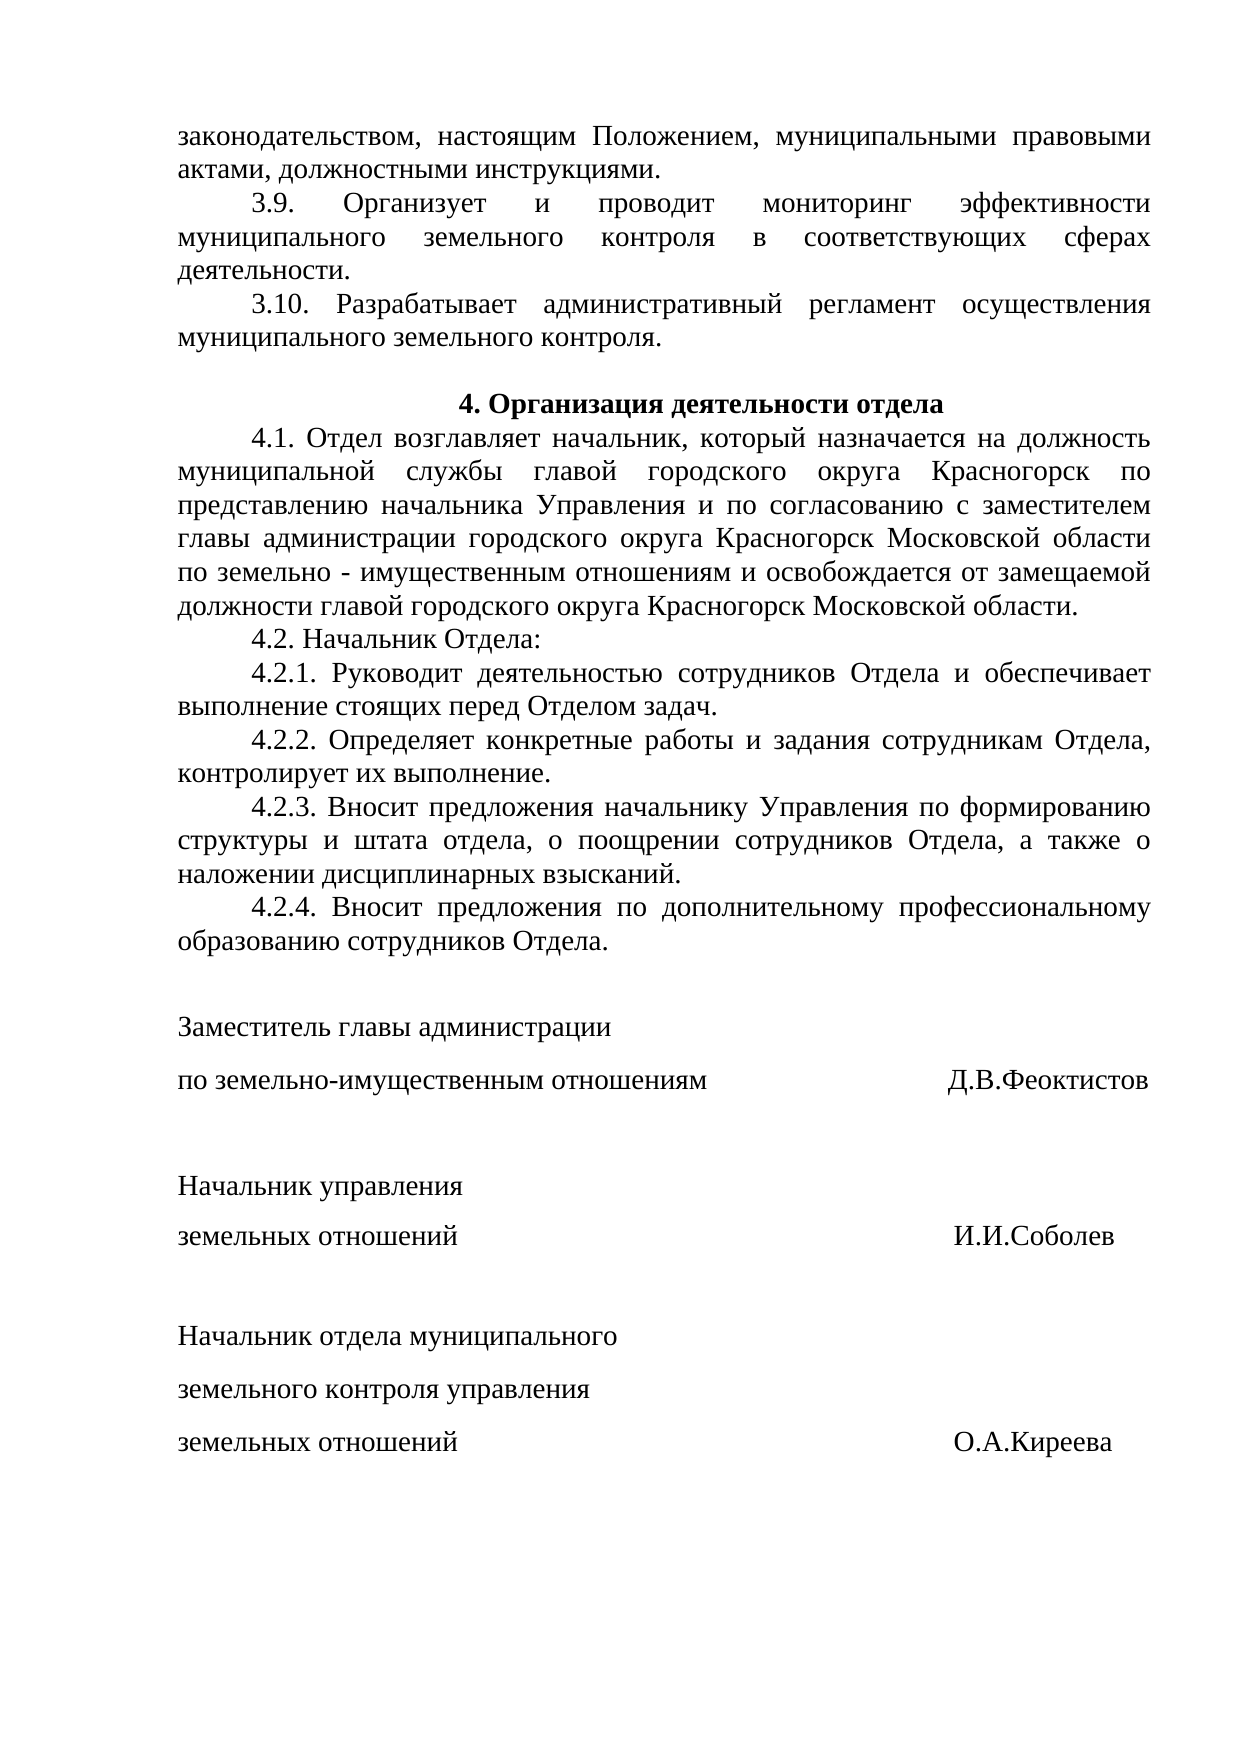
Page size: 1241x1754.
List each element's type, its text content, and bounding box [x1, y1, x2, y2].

text земельных отношений И.И.Соболев [177, 1218, 1152, 1252]
text Заместитель главы администрации [177, 1009, 1152, 1043]
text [177, 118, 1152, 185]
text 4.2.3. Вносит предложения начальнику Управления по формированию структуры и штата отдела, о поощрении сотрудников Отдела, а также о наложении дисциплинарных взысканий. [177, 789, 1152, 889]
text по земельно-имущественным отношениям Д.В.Феоктистов [177, 1062, 1152, 1096]
text Начальник отдела муниципального [177, 1318, 1152, 1352]
text 4.2.2. Определяет конкретные работы и задания сотрудникам Отдела, контролирует их выполнение. [177, 722, 1152, 789]
text 3.10. Разрабатывает административный регламент осуществления муниципального земельного контроля. [177, 286, 1152, 353]
text 4.1. Отдел возглавляет начальник, который назначается на должность муниципальной службы главой городского округа Красногорск по представлению начальника Управления и по согласованию с заместителем главы администрации городского округа Красногорск Московской области по земельно - имущественным отношениям и освобождается от замещаемой должности главой городского округа Красногорск Московской области. [177, 420, 1152, 621]
text Начальник управления [177, 1168, 1152, 1201]
text 4.2. Начальник Отдела: [177, 621, 1152, 655]
text 3.9. Организует и проводит мониторинг эффективности муниципального земельного контроля в соответствующих сферах деятельности. [177, 185, 1152, 286]
text земельного контроля управления [177, 1371, 1152, 1405]
text 4.2.1. Руководит деятельностью сотрудников Отдела и обеспечивает выполнение стоящих перед Отделом задач. [177, 655, 1152, 722]
text 4.2.4. Вносит предложения по дополнительному профессиональному образованию сотрудников Отдела. [177, 889, 1152, 957]
text земельных отношений О.А.Киреева [177, 1424, 1152, 1458]
text 4. Организация деятельности отдела [177, 386, 1152, 420]
